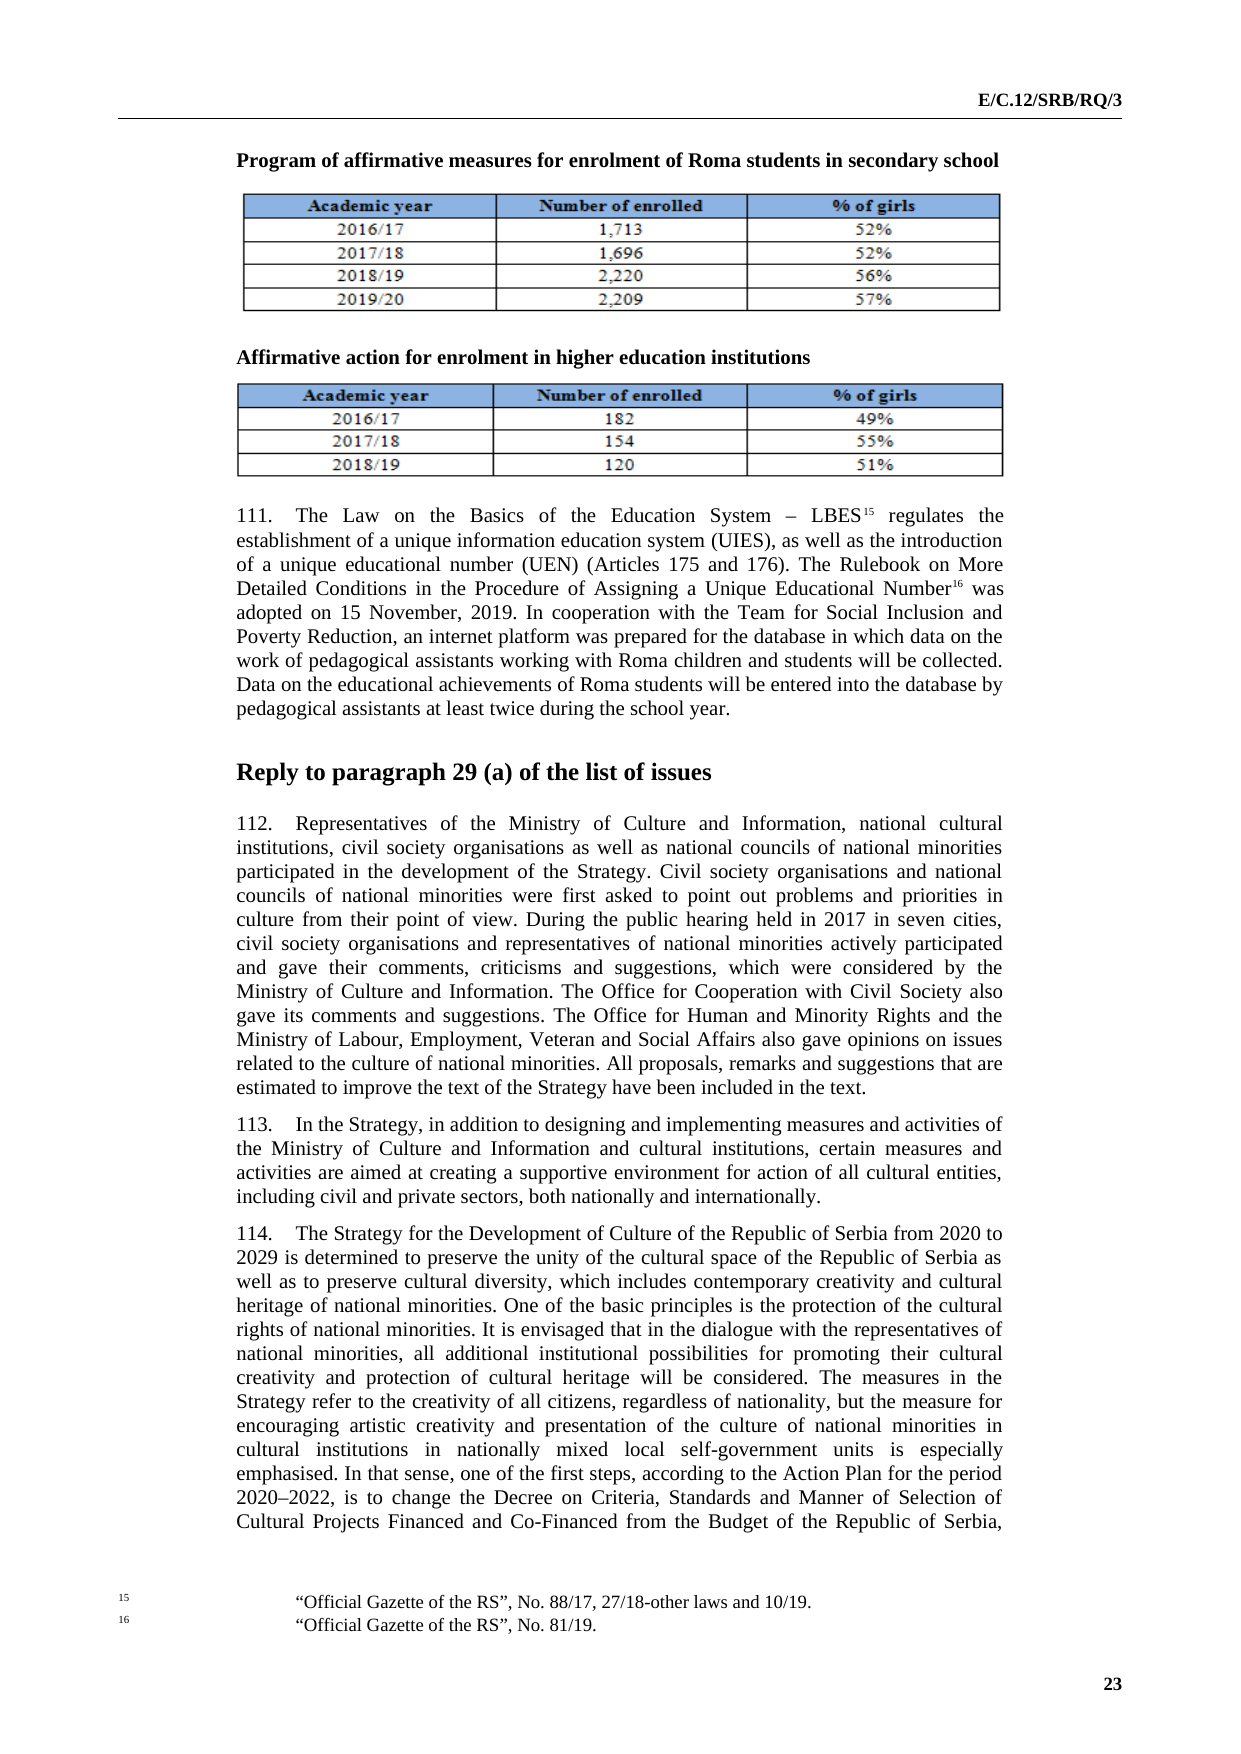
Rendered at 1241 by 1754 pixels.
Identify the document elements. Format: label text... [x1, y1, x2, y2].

text 112. Representatives of the Ministry of Culture and Information, national cultural institutions, civil society organisations as well as national councils of national minorities participated in the development of the Strategy. Civil society organisations and national councils of national minorities were first asked to point out problems and priorities in culture from their point of view. During the public hearing held in 2017 in seven cities, civil society organisations and representatives of national minorities actively participated and gave their comments, criticisms and suggestions, which were considered by the Ministry of Culture and Information. The Office for Cooperation with Civil Society also gave its comments and suggestions. The Office for Human and Minority Rights and the Ministry of Labour, Employment, Veteran and Social Affairs also gave opinions on issues related to the culture of national minorities. All proposals, remarks and suggestions that are estimated to improve the text of the Strategy have been included in the text. [236, 811, 1004, 1099]
text 111. The Law on the Basics of the Education System – LBES regulates the establishment of a unique information education system (UIES), as well as the introduction of a unique educational number (UEN) (Articles 175 and 176). The Rulebook on More Detailed Conditions in the Procedure of Assigning a Unique Educational Number was adopted on 15 November, 2019. In cooperation with the Team for Social Inclusion and Poverty Reduction, an internet platform was prepared for the database in which data on the work of pedagogical assistants working with Roma children and students will be collected. Data on the educational achievements of Roma students will be entered into the database by pedagogical assistants at least twice during the school year. [236, 503, 1004, 720]
text Program of affirmative measures for enrolment of Roma students in secondary school [118, 148, 1004, 173]
picture [236, 185, 1008, 320]
picture [236, 382, 1008, 479]
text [236, 1221, 1004, 1533]
text Reply to paragraph 29 (a) of the list of issues [118, 757, 1004, 786]
text 113. In the Strategy, in addition to designing and implementing measures and activities of the Ministry of Culture and Information and cultural institutions, certain measures and activities are aimed at creating a supportive environment for action of all cultural entities, including civil and private sectors, both nationally and internationally. [236, 1112, 1004, 1208]
text Affirmative action for enrolment in higher education institutions [118, 344, 1004, 369]
